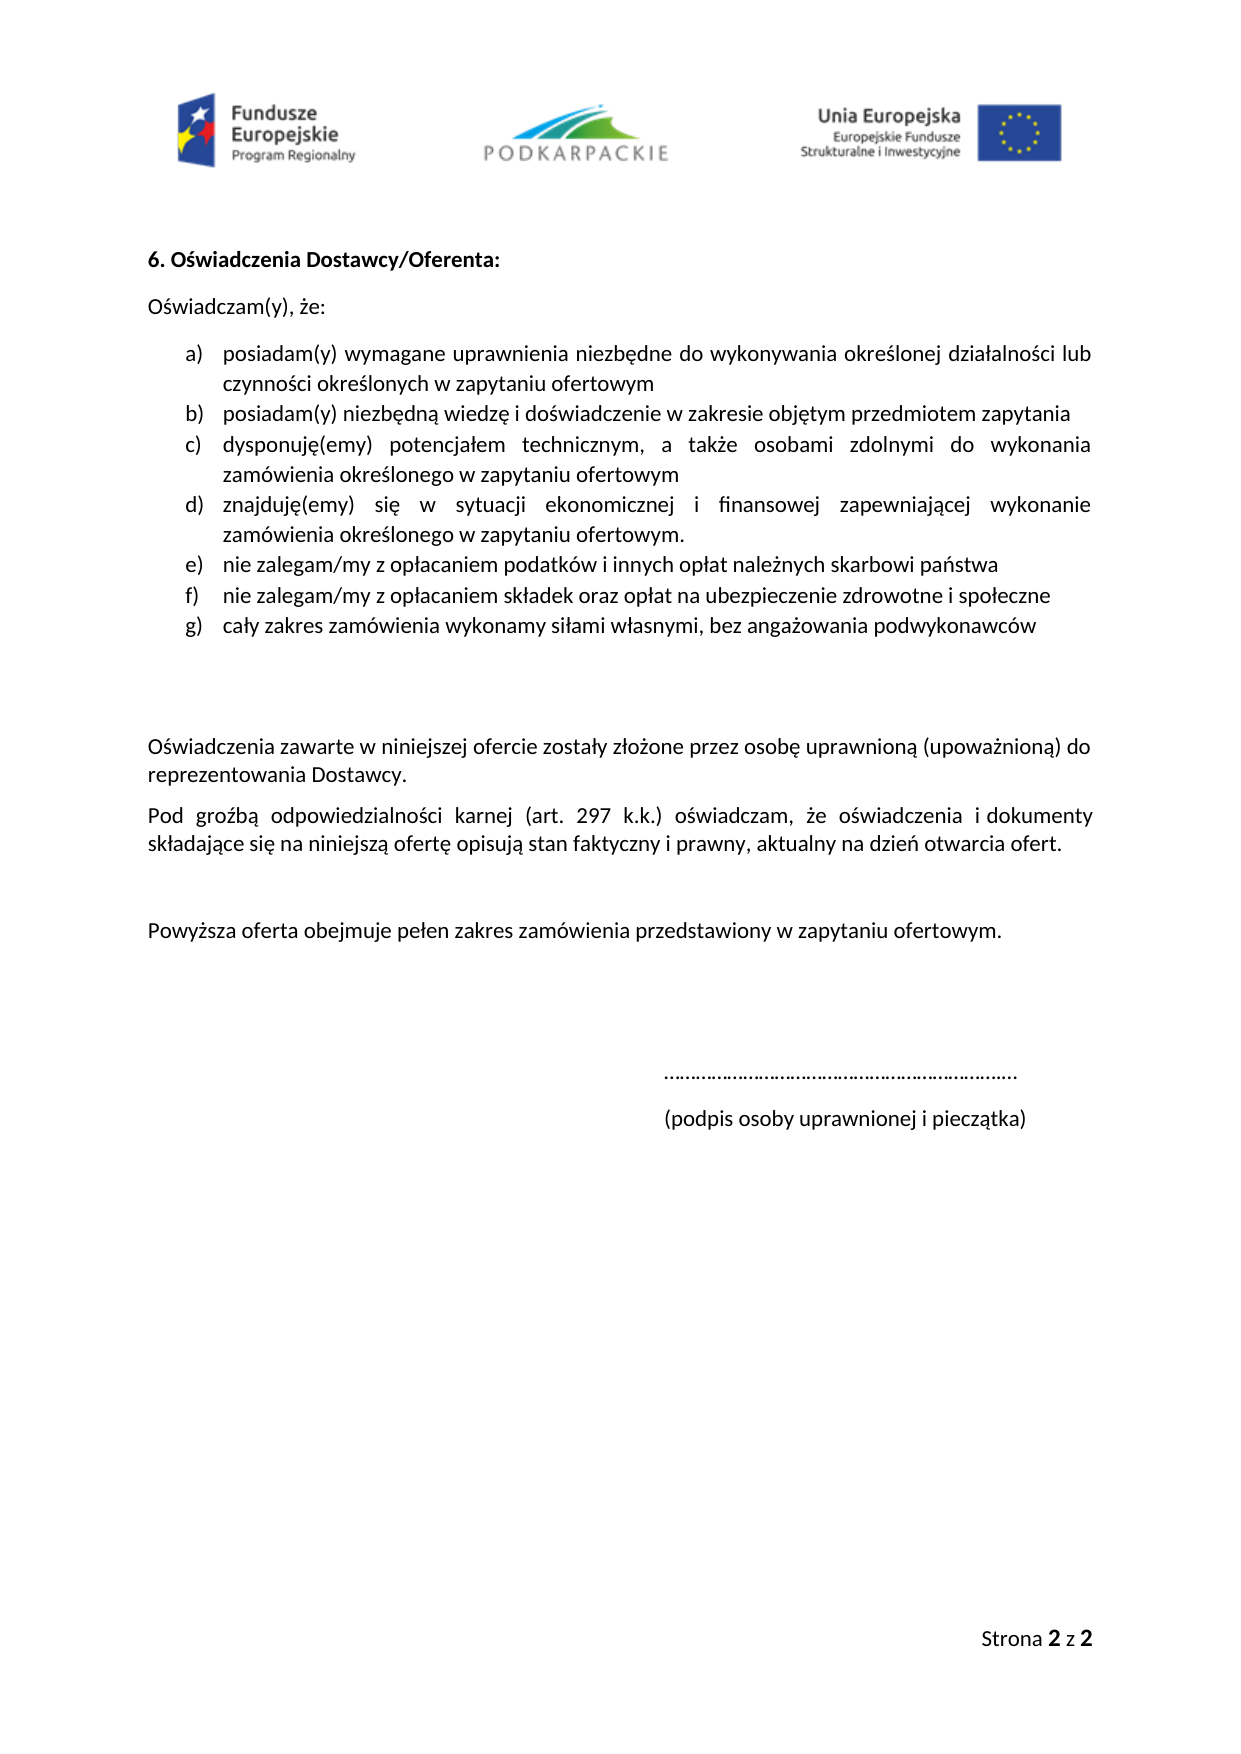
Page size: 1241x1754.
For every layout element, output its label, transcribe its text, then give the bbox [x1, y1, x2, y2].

picture [147, 73, 1093, 199]
text Powyższa oferta obejmuje pełen zakres zamówienia przedstawiony w zapytaniu ofertowym. [148, 916, 1093, 944]
text Pod groźbą odpowiedzialności karnej (art. 297 k.k.) oświadczam, że oświadczenia i dokumenty składające się na niniejszą ofertę opisują stan faktyczny i prawny, aktualny na dzień otwarcia ofert. [148, 801, 1093, 857]
list dysponuję(emy) potencjałem technicznym, a także osobami zdolnymi do wykonania zamówienia określonego w zapytaniu ofertowym [185, 430, 1093, 488]
list posiadam(y) niezbędną wiedzę i doświadczenie w zakresie objętym przedmiotem zapytania [185, 399, 1093, 427]
text Oświadczam(y), że: [148, 292, 1093, 320]
text (podpis osoby uprawnionej i pieczątka) [148, 1104, 1093, 1132]
list nie zalegam/my z opłacaniem składek oraz opłat na ubezpieczenie zdrowotne i społeczne [185, 581, 1093, 609]
list posiadam(y) wymagane uprawnienia niezbędne do wykonywania określonej działalności lub czynności określonych w zapytaniu ofertowym [185, 339, 1093, 397]
list nie zalegam/my z opłacaniem podatków i innych opłat należnych skarbowi państwa [185, 551, 1093, 578]
list znajduję(emy) się w sytuacji ekonomicznej i finansowej zapewniającej wykonanie zamówienia określonego w zapytaniu ofertowym. [185, 490, 1093, 548]
text 6. Oświadczenia Dostawcy/Oferenta: [148, 245, 1093, 273]
text Oświadczenia zawarte w niniejszej ofercie zostały złożone przez osobę uprawnioną (upoważnioną) do reprezentowania Dostawcy. [148, 732, 1093, 788]
text ……………………………………………………….… [148, 1057, 1093, 1085]
list cały zakres zamówienia wykonamy siłami własnymi, bez angażowania podwykonawców [185, 611, 1093, 639]
